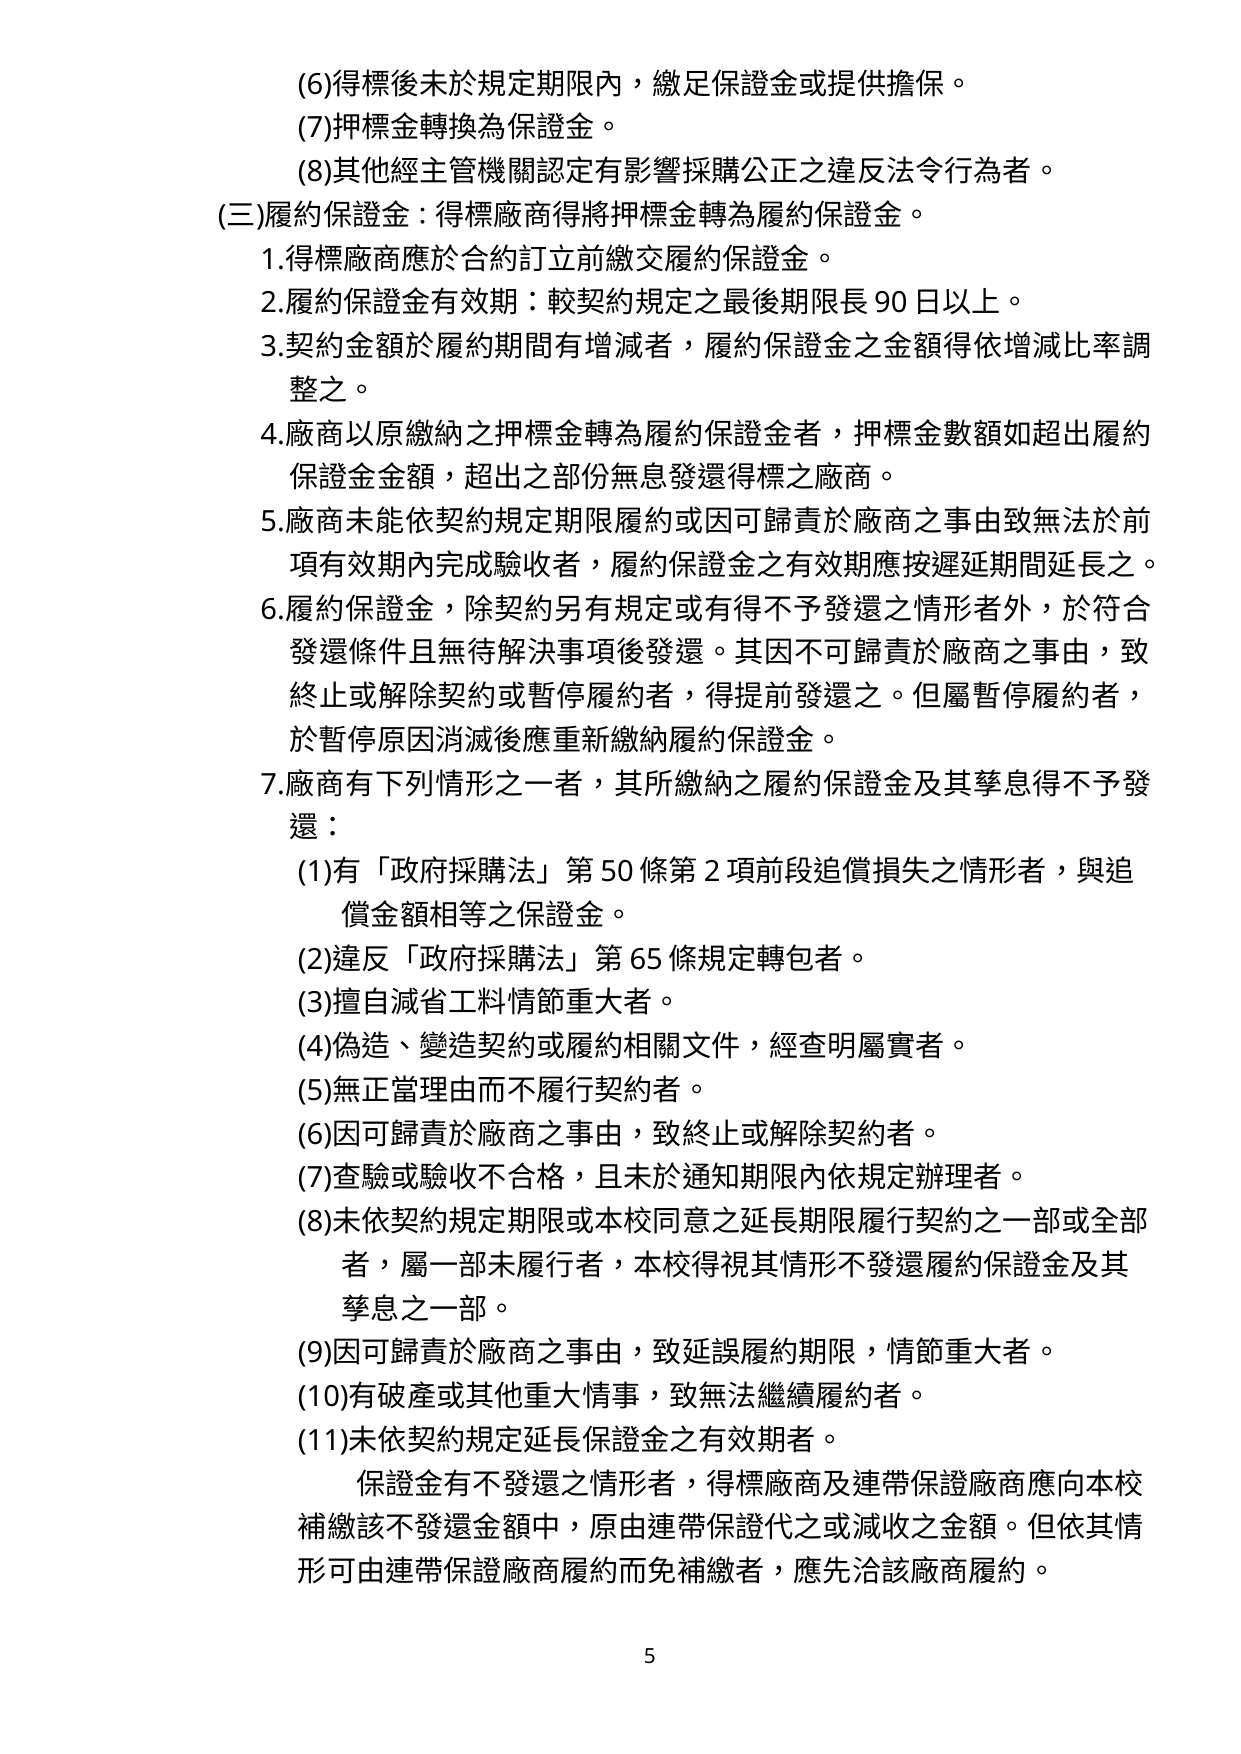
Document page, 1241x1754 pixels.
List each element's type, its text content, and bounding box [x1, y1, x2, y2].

text (11)未依契約規定延長保證金之有效期者。 [298, 1415, 1152, 1459]
text (7)查驗或驗收不合格，且未於通知期限內依規定辦理者。 [298, 1153, 1152, 1197]
text 7.廠商有下列情形之一者，其所繳納之履約保證金及其孳息得不予發還： [260, 759, 1152, 847]
text 1.得標廠商應於合約訂立前繳交履約保證金。 [260, 234, 1152, 278]
text (三)履約保證金：得標廠商得將押標金轉為履約保證金。 [210, 190, 1152, 234]
text (4)偽造、變造契約或履約相關文件，經查明屬實者。 [298, 1022, 1152, 1065]
text 3.契約金額於履約期間有增減者，履約保證金之金額得依增減比率調整之。 [260, 322, 1152, 409]
text (5)無正當理由而不履行契約者。 [298, 1065, 1152, 1109]
text (8)未依契約規定期限或本校同意之延長期限履行契約之一部或全部者，屬一部未履行者，本校得視其情形不發還履約保證金及其孳息之一部。 [298, 1197, 1152, 1328]
text 2.履約保證金有效期：較契約規定之最後期限長90日以上。 [260, 278, 1152, 322]
text (6)得標後未於規定期限內，繳足保證金或提供擔保。 [298, 59, 1152, 103]
text (9)因可歸責於廠商之事由，致延誤履約期限，情節重大者。 [298, 1328, 1152, 1372]
text (10)有破產或其他重大情事，致無法繼續履約者。 [298, 1372, 1152, 1415]
text 5.廠商未能依契約規定期限履約或因可歸責於廠商之事由致無法於前項有效期內完成驗收者，履約保證金之有效期應按遲延期間延長之。 [260, 497, 1152, 584]
text (2)違反「政府採購法」第65條規定轉包者。 [298, 934, 1152, 978]
text (8)其他經主管機關認定有影響採購公正之違反法令行為者。 [298, 147, 1152, 190]
text (7)押標金轉換為保證金。 [298, 103, 1152, 147]
text 4.廠商以原繳納之押標金轉為履約保證金者，押標金數額如超出履約保證金金額，超出之部份無息發還得標之廠商。 [260, 409, 1152, 497]
text (1)有「政府採購法」第50條第2項前段追償損失之情形者，與追償金額相等之保證金。 [298, 847, 1152, 934]
text (3)擅自減省工料情節重大者。 [298, 978, 1152, 1022]
text 6.履約保證金，除契約另有規定或有得不予發還之情形者外，於符合發還條件且無待解決事項後發還。其因不可歸責於廠商之事由，致終止或解除契約或暫停履約者，得提前發還之。但屬暫停履約者，於暫停原因消滅後應重新繳納履約保證金。 [260, 584, 1152, 759]
text (6)因可歸責於廠商之事由，致終止或解除契約者。 [298, 1109, 1152, 1153]
text 保證金有不發還之情形者，得標廠商及連帶保證廠商應向本校補繳該不發還金額中，原由連帶保證代之或減收之金額。但依其情形可由連帶保證廠商履約而免補繳者，應先洽該廠商履約。 [298, 1459, 1152, 1590]
